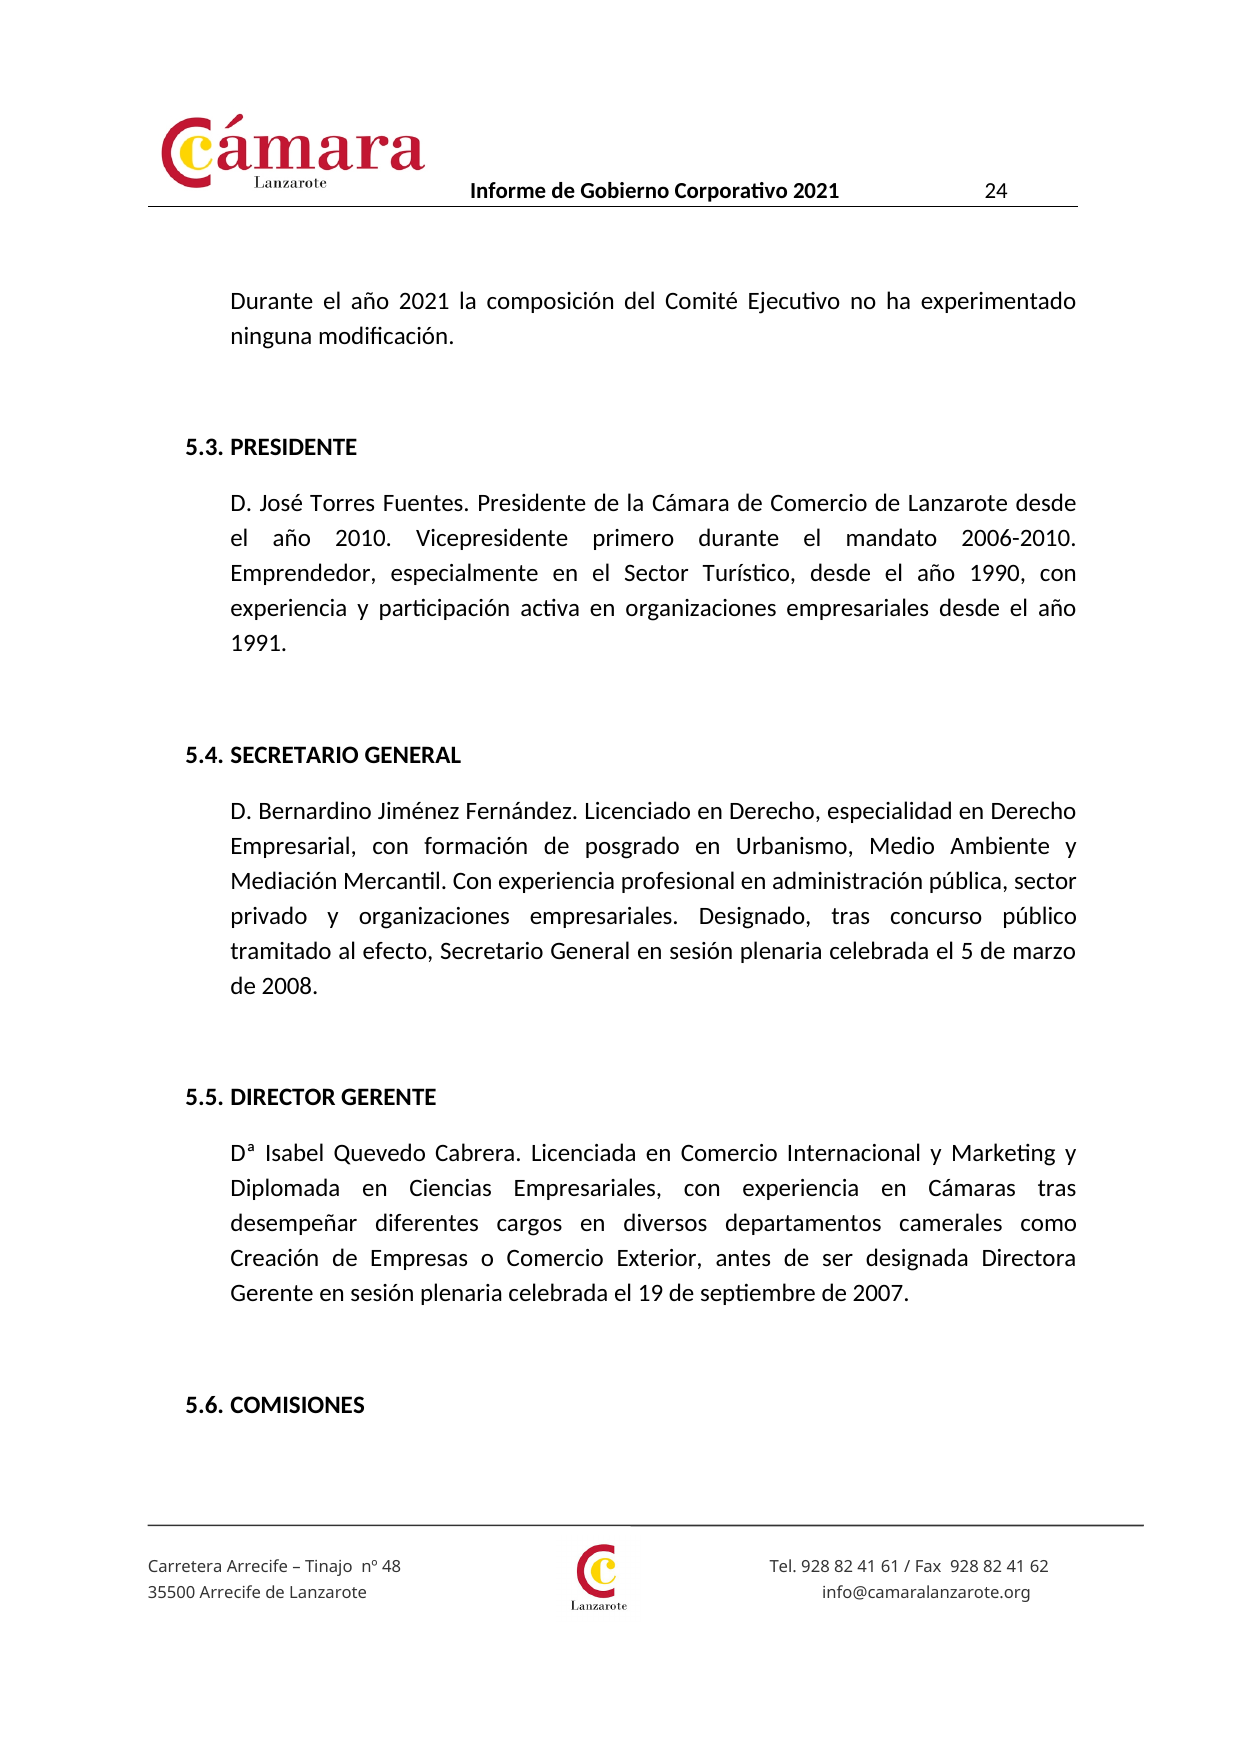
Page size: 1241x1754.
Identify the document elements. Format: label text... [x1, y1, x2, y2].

text D. Bernardino Jiménez Fernández. Licenciado en Derecho, especialidad en Derecho Empresarial, con formación de posgrado en Urbanismo, Medio Ambiente y Mediación Mercantil. Con experiencia profesional en administración pública, sector privado y organizaciones empresariales. Designado, tras concurso público tramitado al efecto, Secretario General en sesión plenaria celebrada el 5 de marzo de 2008. [230, 795, 1078, 1000]
list PRESIDENTE [185, 432, 1078, 462]
list SECRETARIO GENERAL [185, 739, 1078, 769]
picture [147, 106, 439, 199]
list COMISIONES [185, 1389, 1078, 1419]
text Durante el año 2021 la composición del Comité Ejecutivo no ha experimentado ninguna modificación. [230, 285, 1078, 350]
text D. José Torres Fuentes. Presidente de la Cámara de Comercio de Lanzarote desde el año 2010. Vicepresidente primero durante el mandato 2006-2010. Emprendedor, especialmente en el Sector Turístico, desde el año 1990, con experiencia y participación activa en organizaciones empresariales desde el año 1991. [230, 487, 1078, 658]
picture [556, 1535, 641, 1622]
list DIRECTOR GERENTE [185, 1082, 1078, 1112]
text Dª Isabel Quevedo Cabrera. Licenciada en Comercio Internacional y Marketing y Diplomada en Ciencias Empresariales, con experiencia en Cámaras tras desempeñar diferentes cargos en diversos departamentos camerales como Creación de Empresas o Comercio Exterior, antes de ser designada Directora Gerente en sesión plenaria celebrada el 19 de septiembre de 2007. [230, 1137, 1078, 1308]
